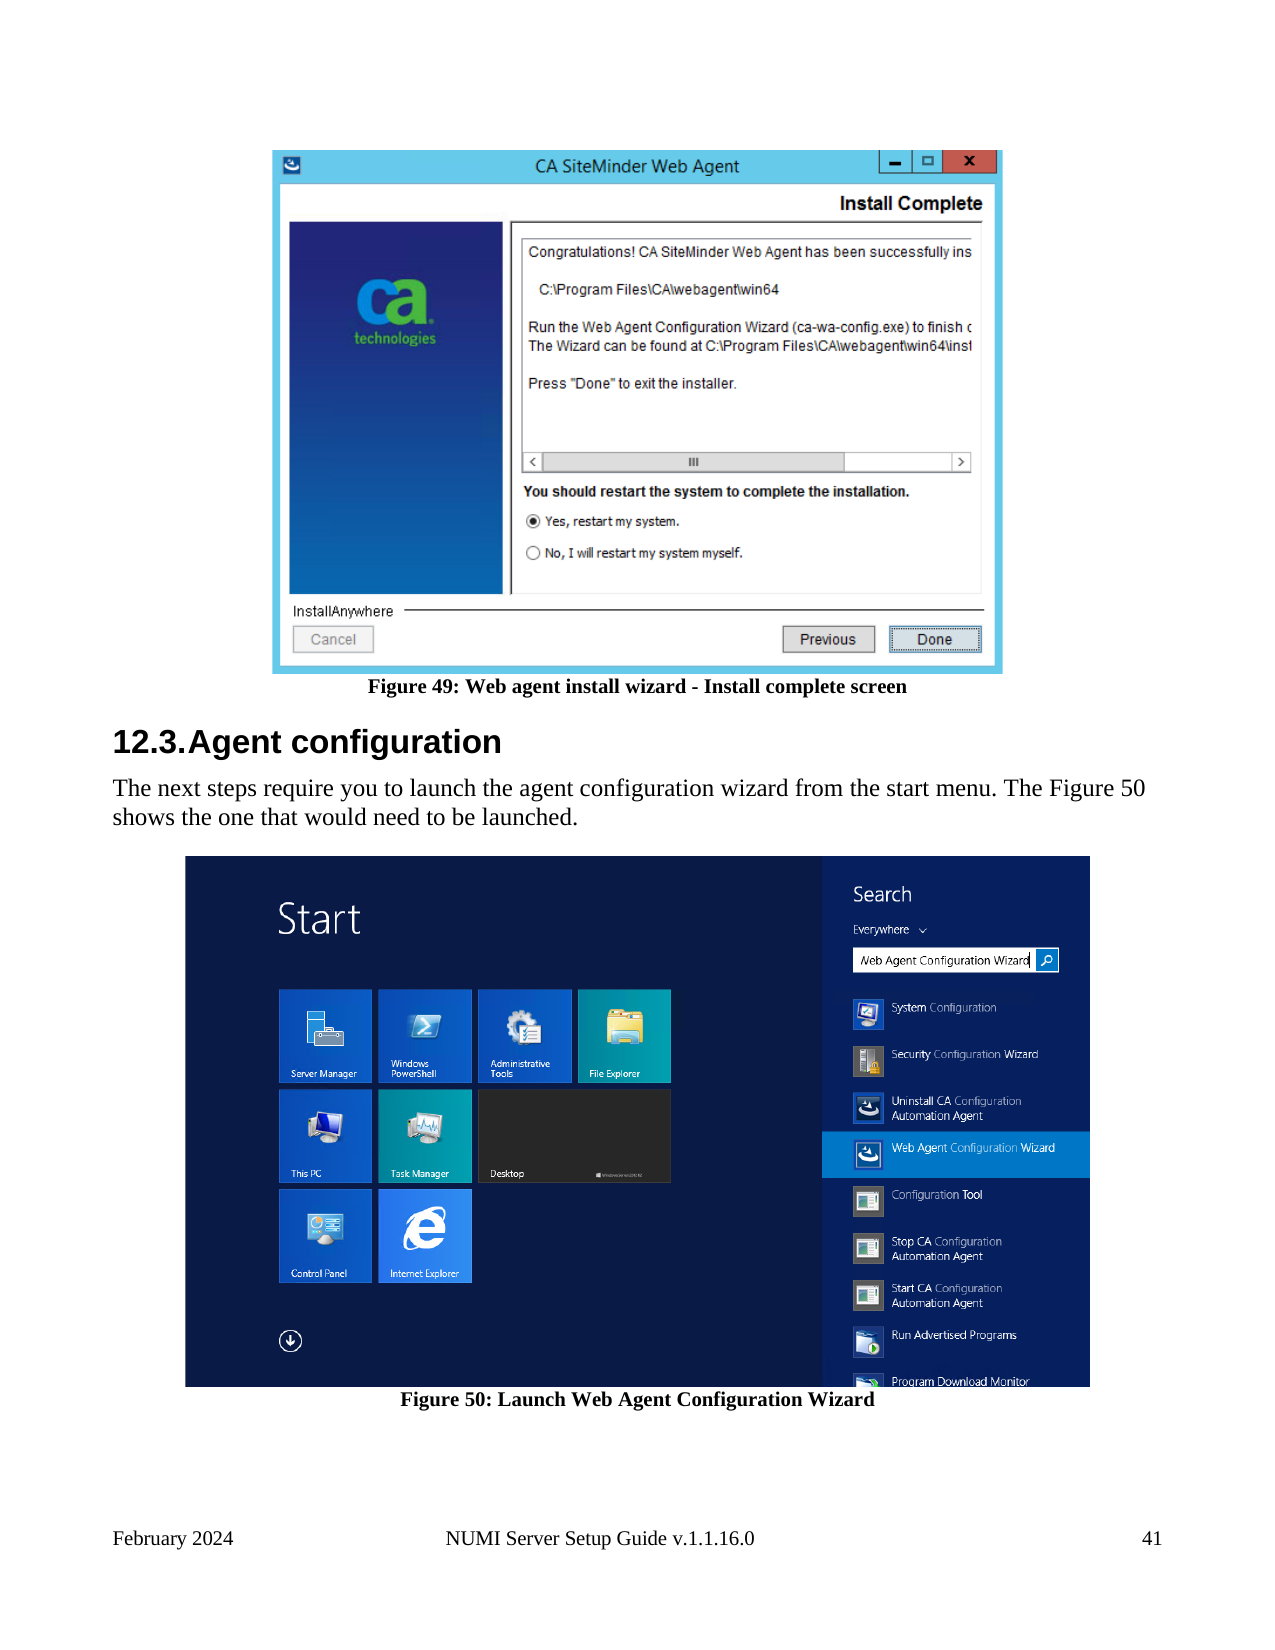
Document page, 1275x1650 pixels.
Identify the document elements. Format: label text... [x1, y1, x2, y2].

picture [272, 150, 1003, 674]
picture [185, 856, 1090, 1387]
text Figure 50: Launch Web Agent Configuration Wizard [112, 1387, 1162, 1411]
subtitle Agent configuration [112, 723, 1162, 761]
text Figure 49: Web agent install wizard - Install complete screen [112, 673, 1162, 698]
text The next steps require you to launch the agent configuration wizard from the start menu. The Figure 50 shows the one that would need to be launched. [112, 773, 1162, 831]
